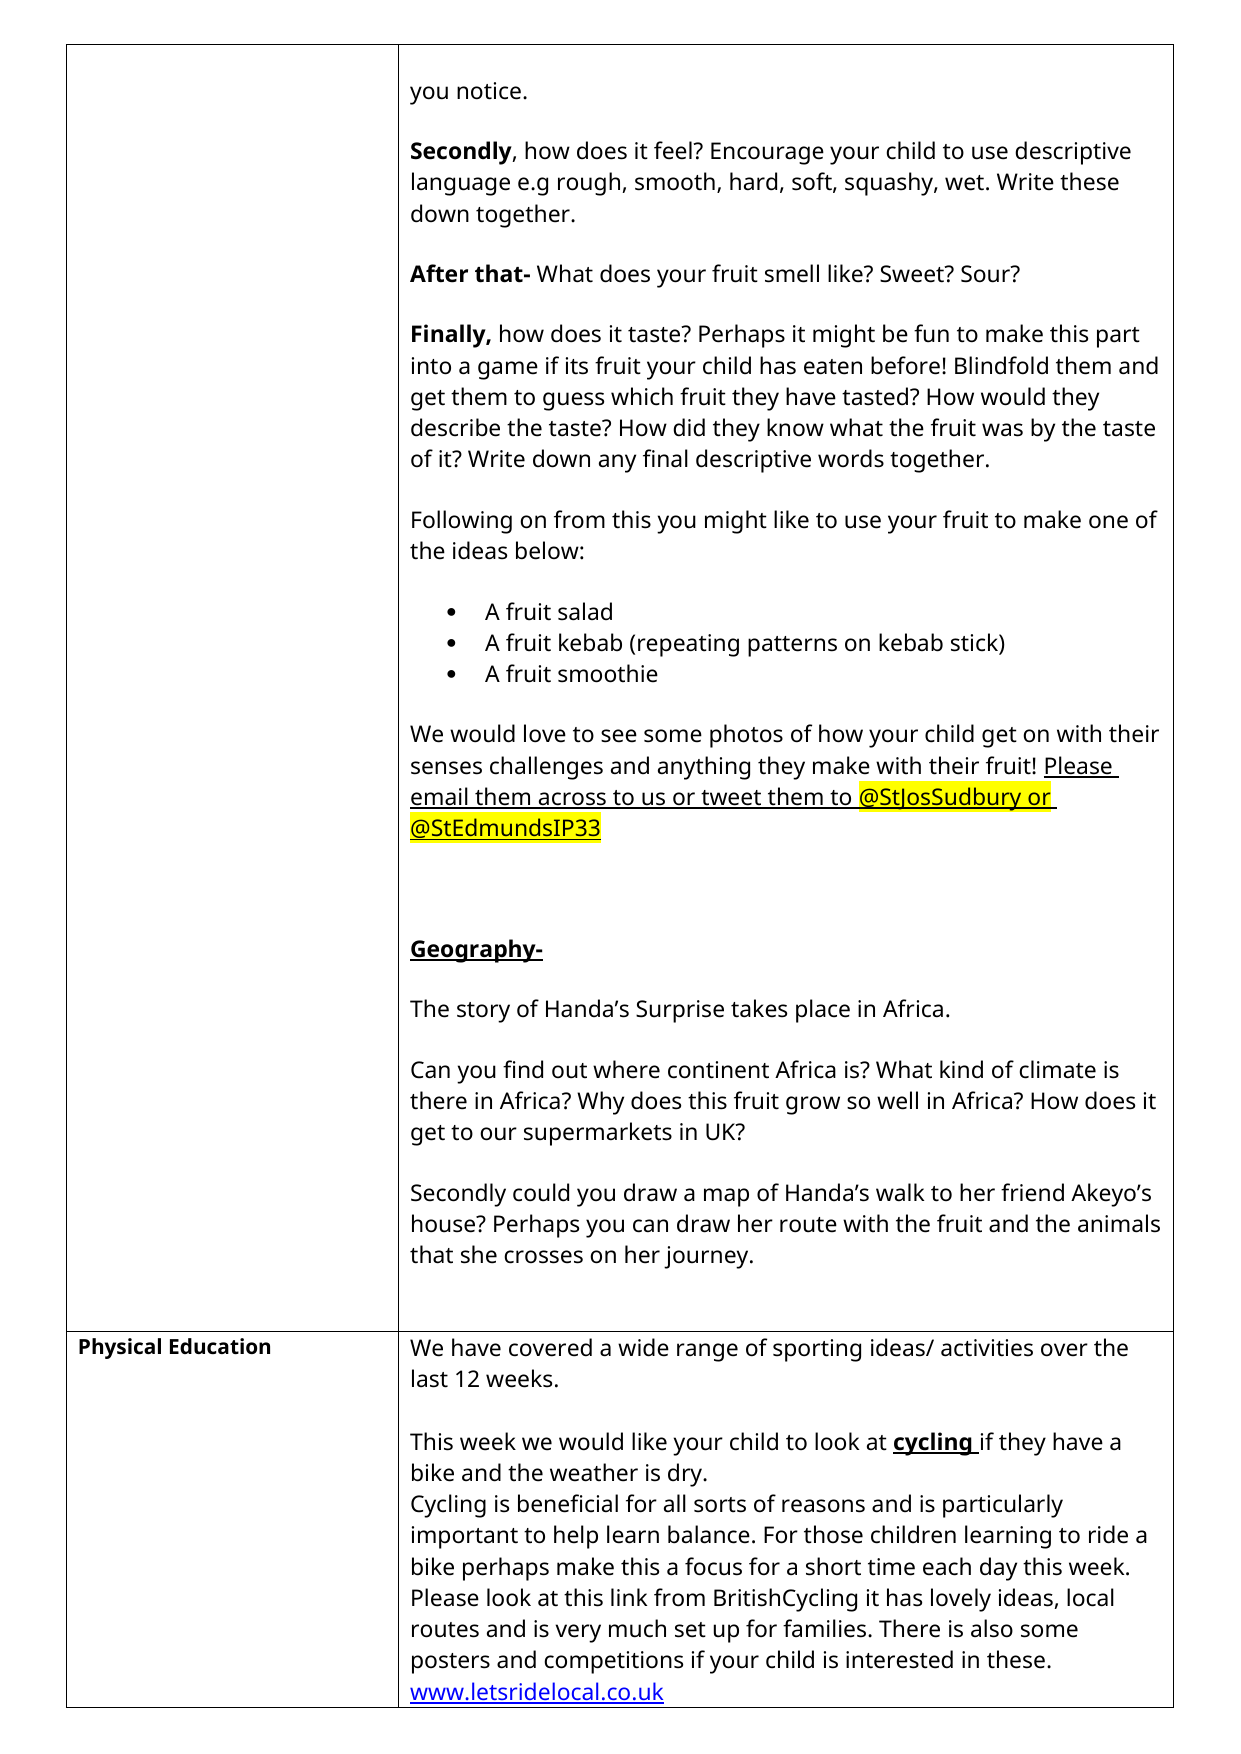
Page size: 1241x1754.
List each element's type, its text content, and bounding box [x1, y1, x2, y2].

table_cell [399, 45, 1173, 1331]
table_cell Physical Education [67, 1332, 398, 1707]
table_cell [399, 1332, 1173, 1707]
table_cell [67, 45, 398, 1331]
